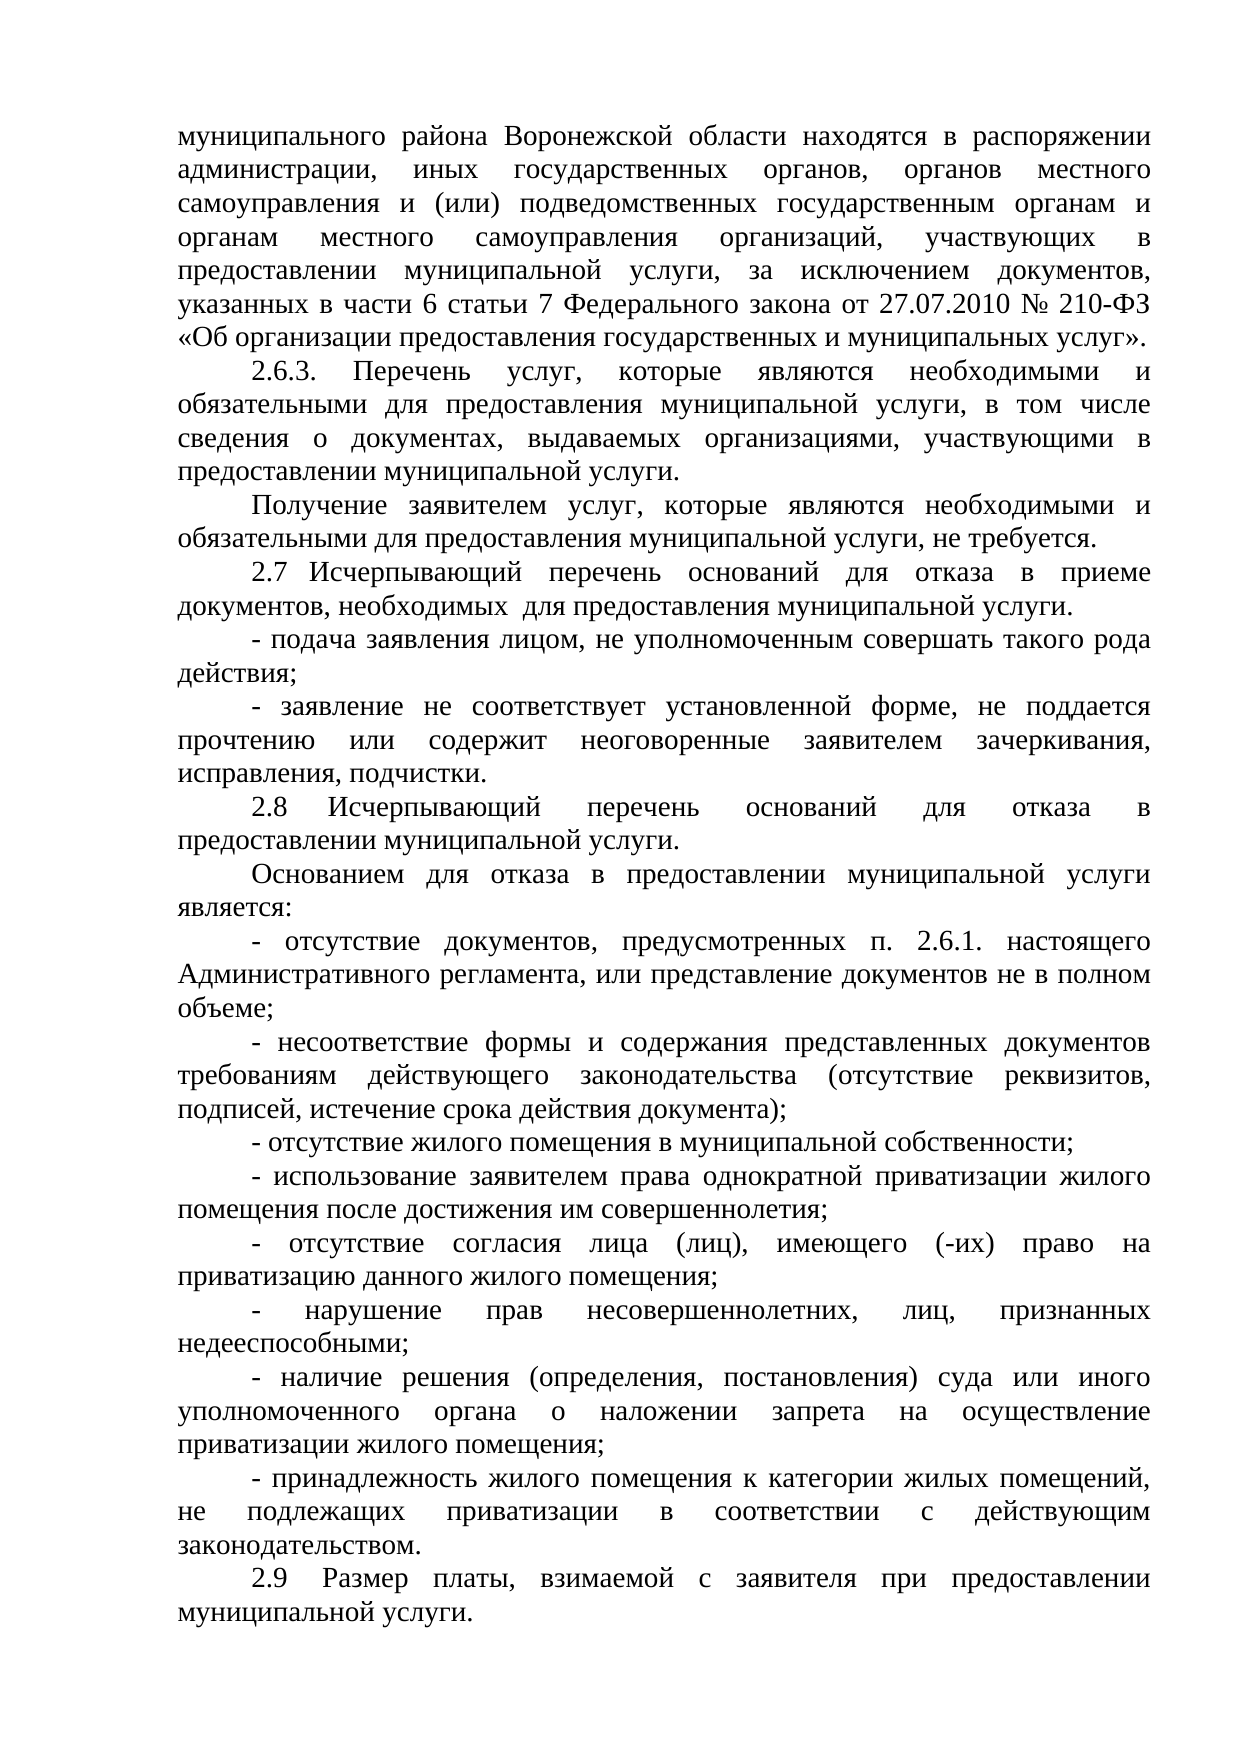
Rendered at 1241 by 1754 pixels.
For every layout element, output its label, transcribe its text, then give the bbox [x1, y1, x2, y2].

text Основанием для отказа в предоставлении муниципальной услуги является: [177, 856, 1152, 923]
text 2.6.3. Перечень услуг, которые являются необходимыми и обязательными для предоставления муниципальной услуги, в том числе сведения о документах, выдаваемых организациями, участвующими в предоставлении муниципальной услуги. [177, 353, 1152, 487]
text - наличие решения (определения, постановления) суда или иного уполномоченного органа о наложении запрета на осуществление приватизации жилого помещения; [177, 1359, 1152, 1460]
text - использование заявителем права однократной приватизации жилого помещения после достижения им совершеннолетия; [177, 1158, 1152, 1225]
list Исчерпывающий перечень оснований для отказа в приеме документов, необходимых для предоставления муниципальной услуги. [177, 554, 1152, 621]
text - принадлежность жилого помещения к категории жилых помещений, не подлежащих приватизации в соответствии с действующим законодательством. [177, 1460, 1152, 1560]
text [177, 118, 1152, 353]
text - несоответствие формы и содержания представленных документов требованиям действующего законодательства (отсутствие реквизитов, подписей, истечение срока действия документа); [177, 1024, 1152, 1124]
text - отсутствие согласия лица (лиц), имеющего (-их) право на приватизацию данного жилого помещения; [177, 1225, 1152, 1292]
list Исчерпывающий перечень оснований для отказа в предоставлении муниципальной услуги. [177, 789, 1152, 856]
text - отсутствие документов, предусмотренных п. 2.6.1. настоящего Административного регламента, или представление документов не в полном объеме; [177, 923, 1152, 1024]
text Получение заявителем услуг, которые являются необходимыми и обязательными для предоставления муниципальной услуги, не требуется. [177, 487, 1152, 554]
text - нарушение прав несовершеннолетних, лиц, признанных недееспособными; [177, 1292, 1152, 1359]
list Размер платы, взимаемой с заявителя при предоставлении муниципальной услуги. [177, 1560, 1152, 1627]
text - заявление не соответствует установленной форме, не поддается прочтению или содержит неоговоренные заявителем зачеркивания, исправления, подчистки. [177, 688, 1152, 789]
text - подача заявления лицом, не уполномоченным совершать такого рода действия; [177, 621, 1152, 688]
text - отсутствие жилого помещения в муниципальной собственности; [177, 1124, 1152, 1158]
